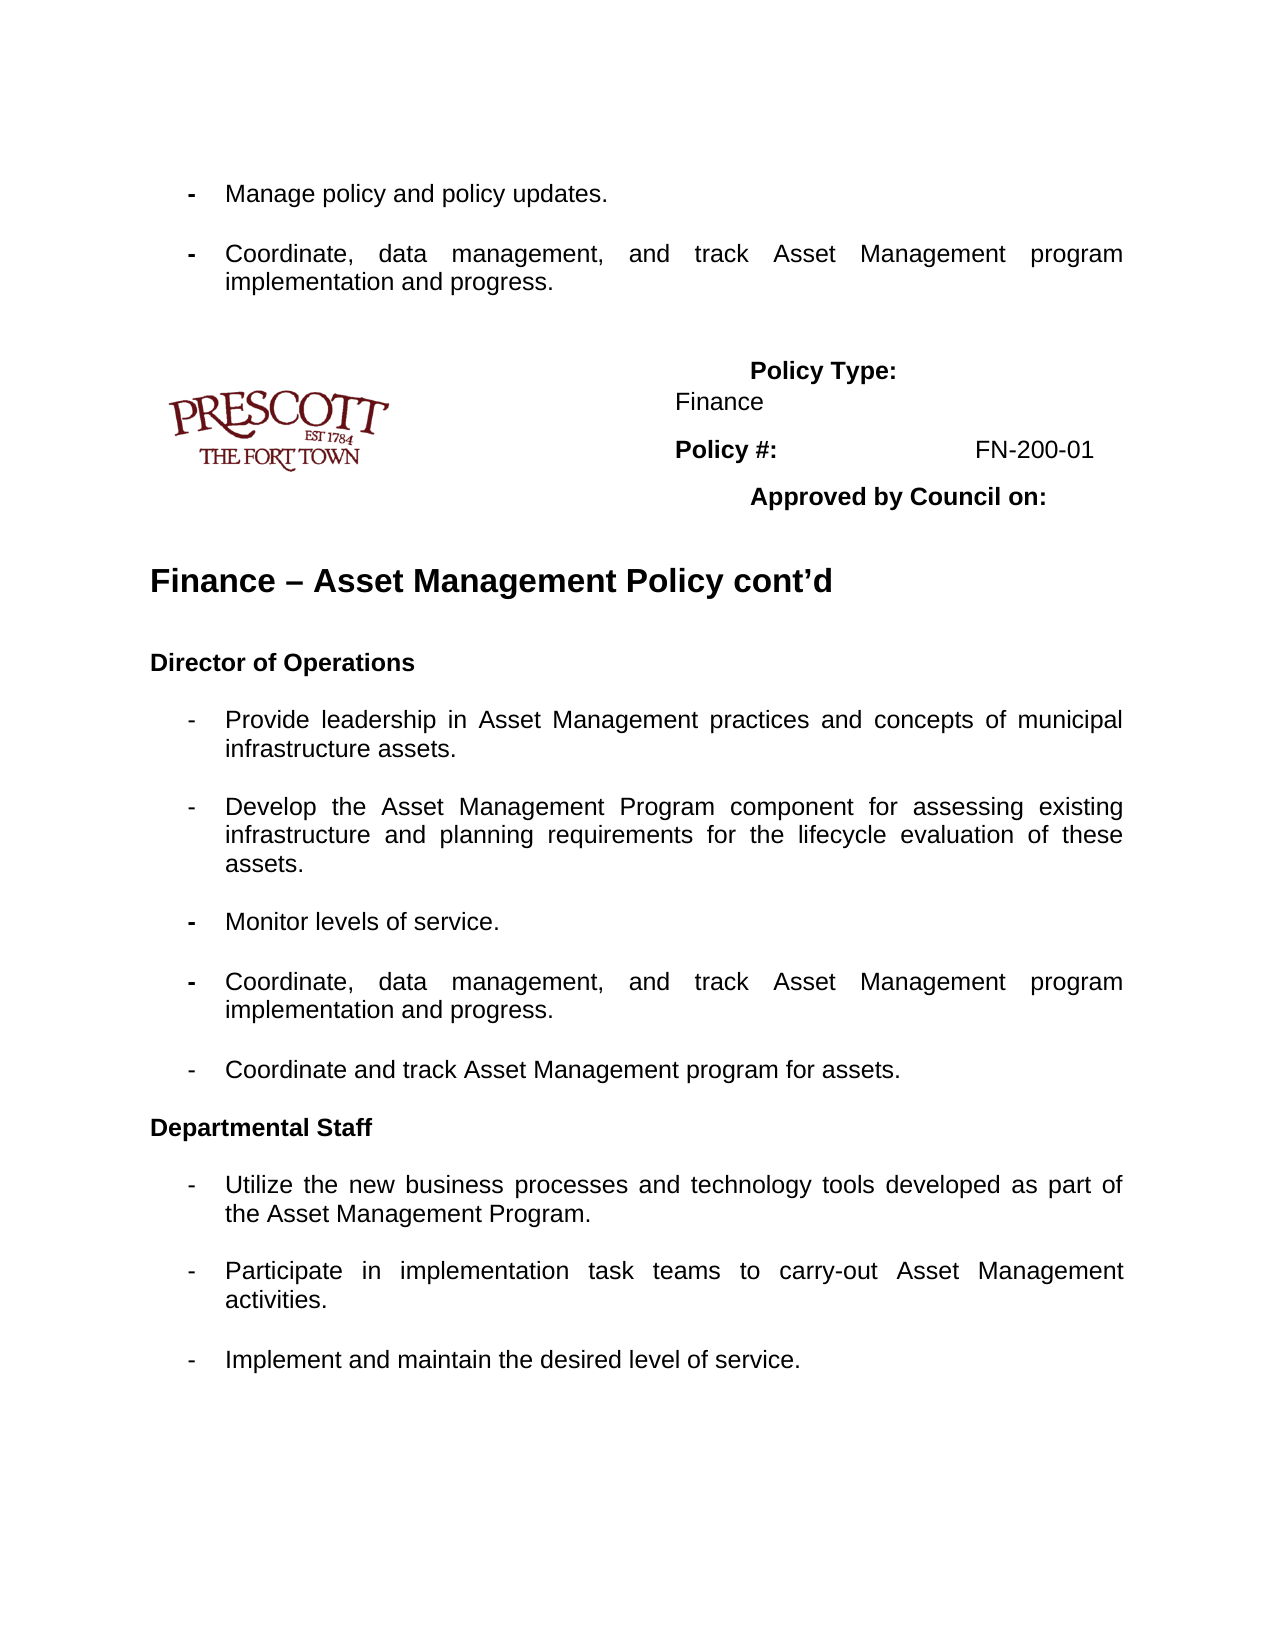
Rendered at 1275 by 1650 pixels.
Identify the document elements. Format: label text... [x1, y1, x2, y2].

list Approved by Council on: [337, 482, 1125, 511]
list Monitor levels of service. [187, 907, 1125, 935]
list Coordinate and track Asset Management program for assets. [187, 1055, 1125, 1084]
list Manage policy and policy updates. [187, 179, 1125, 207]
text Departmental Staff [150, 1112, 1125, 1141]
text Director of Operations [150, 648, 1125, 677]
list Coordinate, data management, and track Asset Management program implementation and progress. [187, 238, 1125, 296]
list Coordinate, data management, and track Asset Management program implementation and progress. [187, 966, 1125, 1024]
list Participate in implementation task teams to carry-out Asset Management activities. [187, 1256, 1125, 1314]
list Provide leadership in Asset Management practices and concepts of municipal infrastructure assets. [187, 705, 1125, 763]
list Policy Type: Finance [408, 356, 1125, 416]
list Utilize the new business processes and technology tools developed as part of the Asset Management Program. [187, 1170, 1125, 1227]
list Implement and maintain the desired level of service. [187, 1345, 1125, 1373]
list Develop the Asset Management Program component for assessing existing infrastructure and planning requirements for the lifecycle evaluation of these assets. [187, 792, 1125, 878]
text Policy #: FN-200-01 [408, 434, 1125, 463]
text Finance – Asset Management Policy cont’d [150, 561, 1125, 599]
picture [150, 355, 408, 488]
